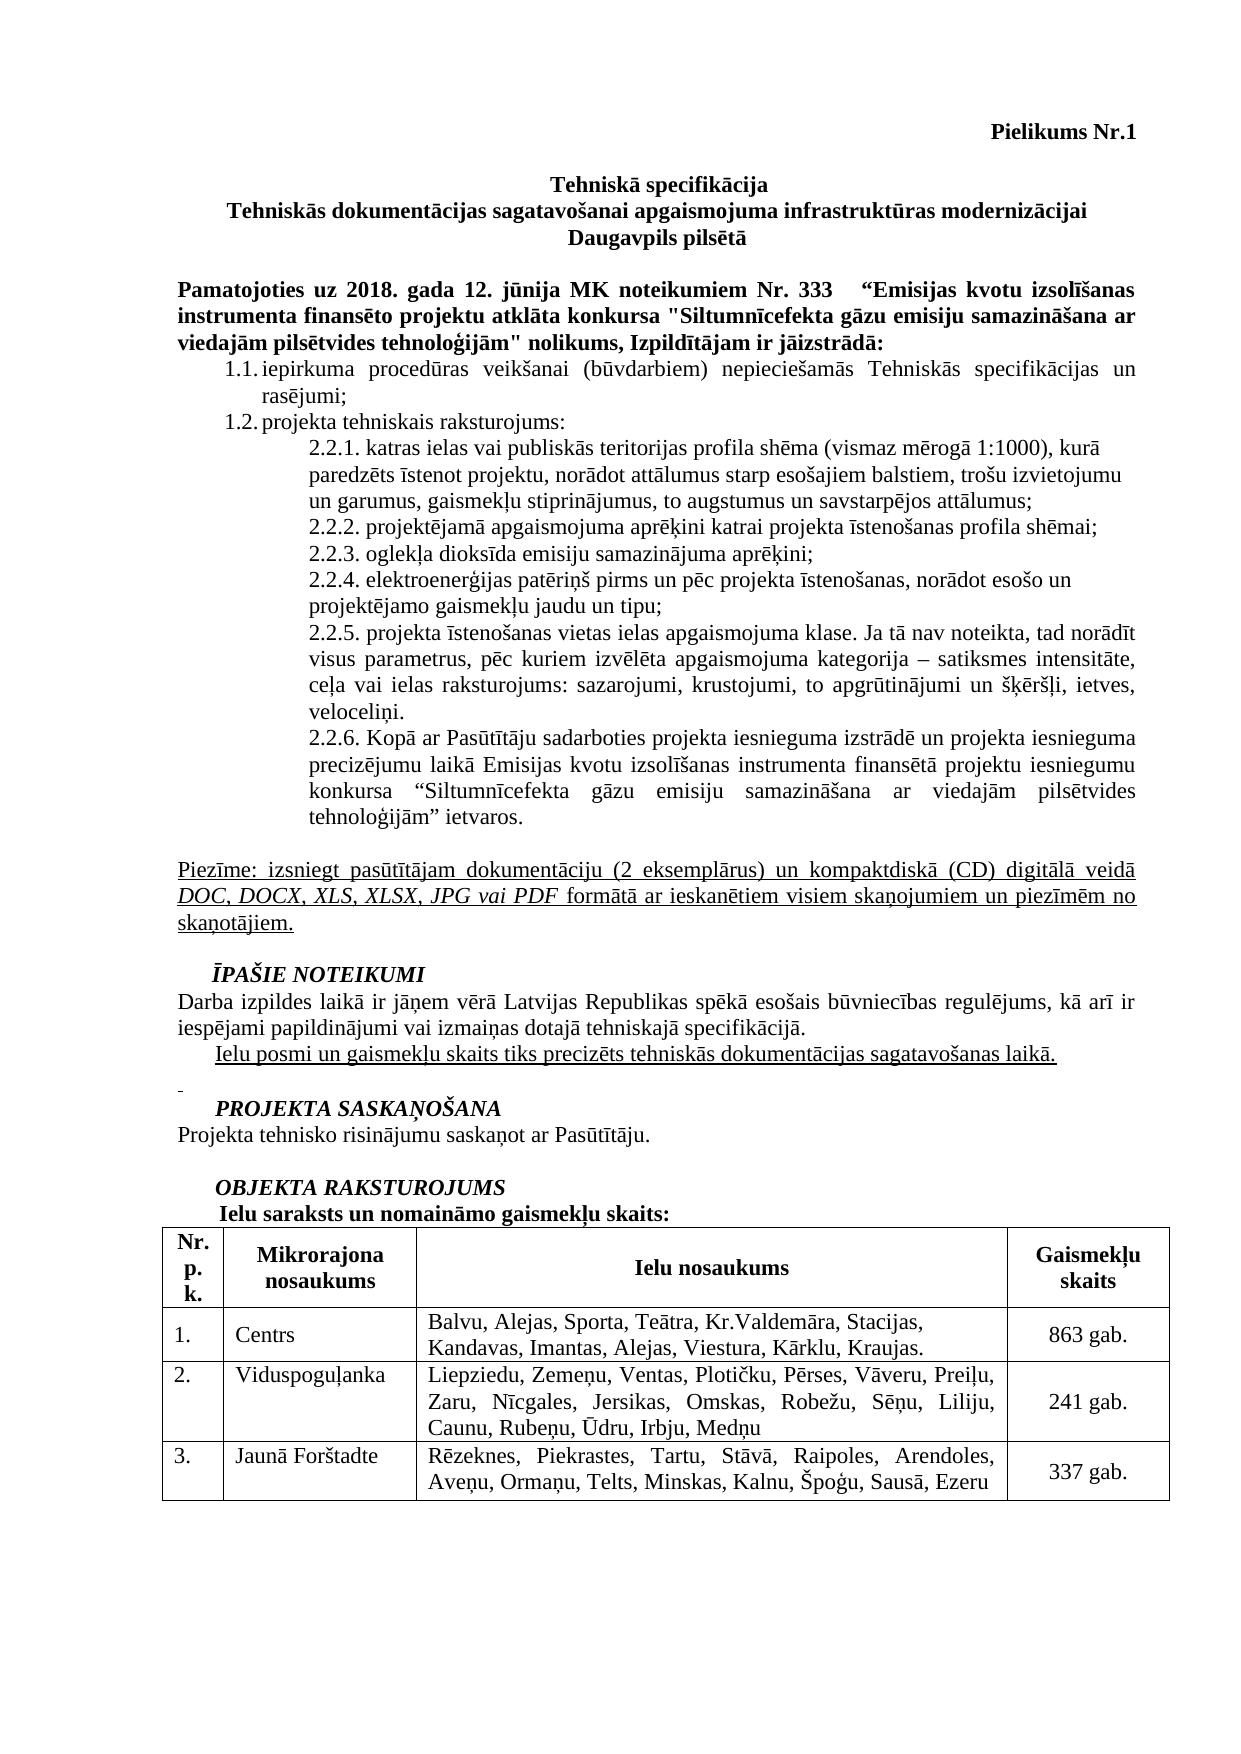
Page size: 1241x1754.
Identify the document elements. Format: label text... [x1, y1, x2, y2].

text Pamatojoties uz 2018. gada 12. jūnija MK noteikumiem Nr. 333 “Emisijas kvotu izsolīšanas instrumenta finansēto projektu atklāta konkursa "Siltumnīcefekta gāzu emisiju samazināšana ar viedajām pilsētvides tehnoloģijām" nolikums, Izpildītājam ir jāizstrādā: [177, 276, 1137, 355]
table_cell 3. [163, 1442, 223, 1500]
text 2.2.6. Kopā ar Pasūtītāju sadarboties projekta iesnieguma izstrādē un projekta iesnieguma precizējumu laikā Emisijas kvotu izsolīšanas instrumenta finansētā projektu iesniegumu konkursa “Siltumnīcefekta gāzu emisiju samazināšana ar viedajām pilsētvides tehnoloģijām” ietvaros. [308, 724, 1137, 830]
text Ielu saraksts un nomaināmo gaismekļu skaits: [219, 1200, 1137, 1227]
list projekta tehniskais raksturojums: [224, 408, 1137, 434]
table_cell Viduspoguļanka [224, 1362, 416, 1441]
text 2.2.4. elektroenerģijas patēriņš pirms un pēc projekta īstenošanas, norādot esošo un projektējamo gaismekļu jaudu un tipu; [308, 566, 1137, 619]
table_cell 1. [163, 1308, 223, 1361]
text 2.2.3. oglekļa dioksīda emisiju samazinājuma aprēķini; [308, 540, 1137, 566]
list iepirkuma procedūras veikšanai (būvdarbiem) nepieciešamās Tehniskās specifikācijas un rasējumi; [224, 355, 1137, 408]
table_header Ielu nosaukums [417, 1228, 1007, 1307]
text Ielu posmi un gaismekļu skaits tiks precizēts tehniskās dokumentācijas sagatavošanas laikā. [177, 1041, 1137, 1067]
table_header Gaismekļu skaits [1008, 1228, 1169, 1307]
text 2.2.5. projekta īstenošanas vietas ielas apgaismojuma klase. Ja tā nav noteikta, tad norādīt visus parametrus, pēc kuriem izvēlēta apgaismojuma kategorija – satiksmes intensitāte, ceļa vai ielas raksturojums: sazarojumi, krustojumi, to apgrūtinājumi un šķēršļi, ietves, veloceliņi. [308, 619, 1137, 724]
table_cell 863 gab. [1008, 1308, 1169, 1361]
text OBJEKTA RAKSTUROJUMS [177, 1174, 1137, 1200]
table_header Mikrorajona nosaukums [224, 1228, 416, 1307]
table_cell Liepziedu, Zemeņu, Ventas, Plotičku, Pērses, Vāveru, Preiļu, Zaru, Nīcgales, Jersikas, Omskas, Robežu, Sēņu, Liliju, Caunu, Rubeņu, Ūdru, Irbju, Medņu [417, 1362, 1007, 1441]
table_cell 337 gab. [1008, 1442, 1169, 1500]
text 2.2.2. projektējamā apgaismojuma aprēķini katrai projekta īstenošanas profila shēmai; [308, 513, 1137, 540]
text 2.2.1. katras ielas vai publiskās teritorijas profila shēma (vismaz mērogā 1:1000), kurā paredzēts īstenot projektu, norādot attālumus starp esošajiem balstiem, trošu izvietojumu un garumus, gaismekļu stiprinājumus, to augstumus un savstarpējos attālumus; [308, 434, 1137, 513]
table_header Nr.p. k. [163, 1228, 223, 1307]
text Piezīme: izsniegt pasūtītājam dokumentāciju (2 eksemplārus) un kompaktdiskā (CD) digitālā veidā DOC, DOCX, XLS, XLSX, JPG vai PDF formātā ar ieskanētiem visiem skaņojumiem un piezīmēm no skaņotājiem. [177, 906, 1137, 935]
table_cell 2. [163, 1362, 223, 1441]
table_cell Jaunā Forštadte [224, 1442, 416, 1500]
table_cell Rēzeknes, Piekrastes, Tartu, Stāvā, Raipoles, Arendoles, Aveņu, Ormaņu, Telts, Minskas, Kalnu, Špoģu, Sausā, Ezeru [417, 1442, 1007, 1500]
text Darba izpildes laikā ir jāņem vērā Latvijas Republikas spēkā esošais būvniecības regulējums, kā arī ir iespējami papildinājumi vai izmaiņas dotajā tehniskajā specifikācijā. [177, 988, 1137, 1041]
text Projekta tehnisko risinājumu saskaņot ar Pasūtītāju. [177, 1121, 1137, 1148]
text Tehniskās dokumentācijas sagatavošanai apgaismojuma infrastruktūras modernizācijai Daugavpils pilsētā [177, 197, 1137, 250]
table_cell Centrs [224, 1308, 416, 1361]
text PROJEKTA SASKAŅOŠANA [177, 1095, 1137, 1121]
text Tehniskā specifikācija [181, 171, 1137, 197]
text Piezīme: izsniegt pasūtītājam dokumentāciju (2 eksemplārus) un kompaktdiskā (CD) digitālā veidā DOC, DOCX, XLS, XLSX, JPG vai PDF formātā ar ieskanētiem visiem skaņojumiem un piezīmēm no skaņotājiem. [177, 856, 1137, 905]
text ĪPAŠIE NOTEIKUMI [177, 961, 1137, 988]
table_cell Balvu, Alejas, Sporta, Teātra, Kr.Valdemāra, Stacijas, Kandavas, Imantas, Alejas, Viestura, Kārklu, Kraujas. [417, 1308, 1007, 1361]
text Pielikums Nr.1 [177, 118, 1137, 144]
table_cell 241 gab. [1008, 1362, 1169, 1441]
